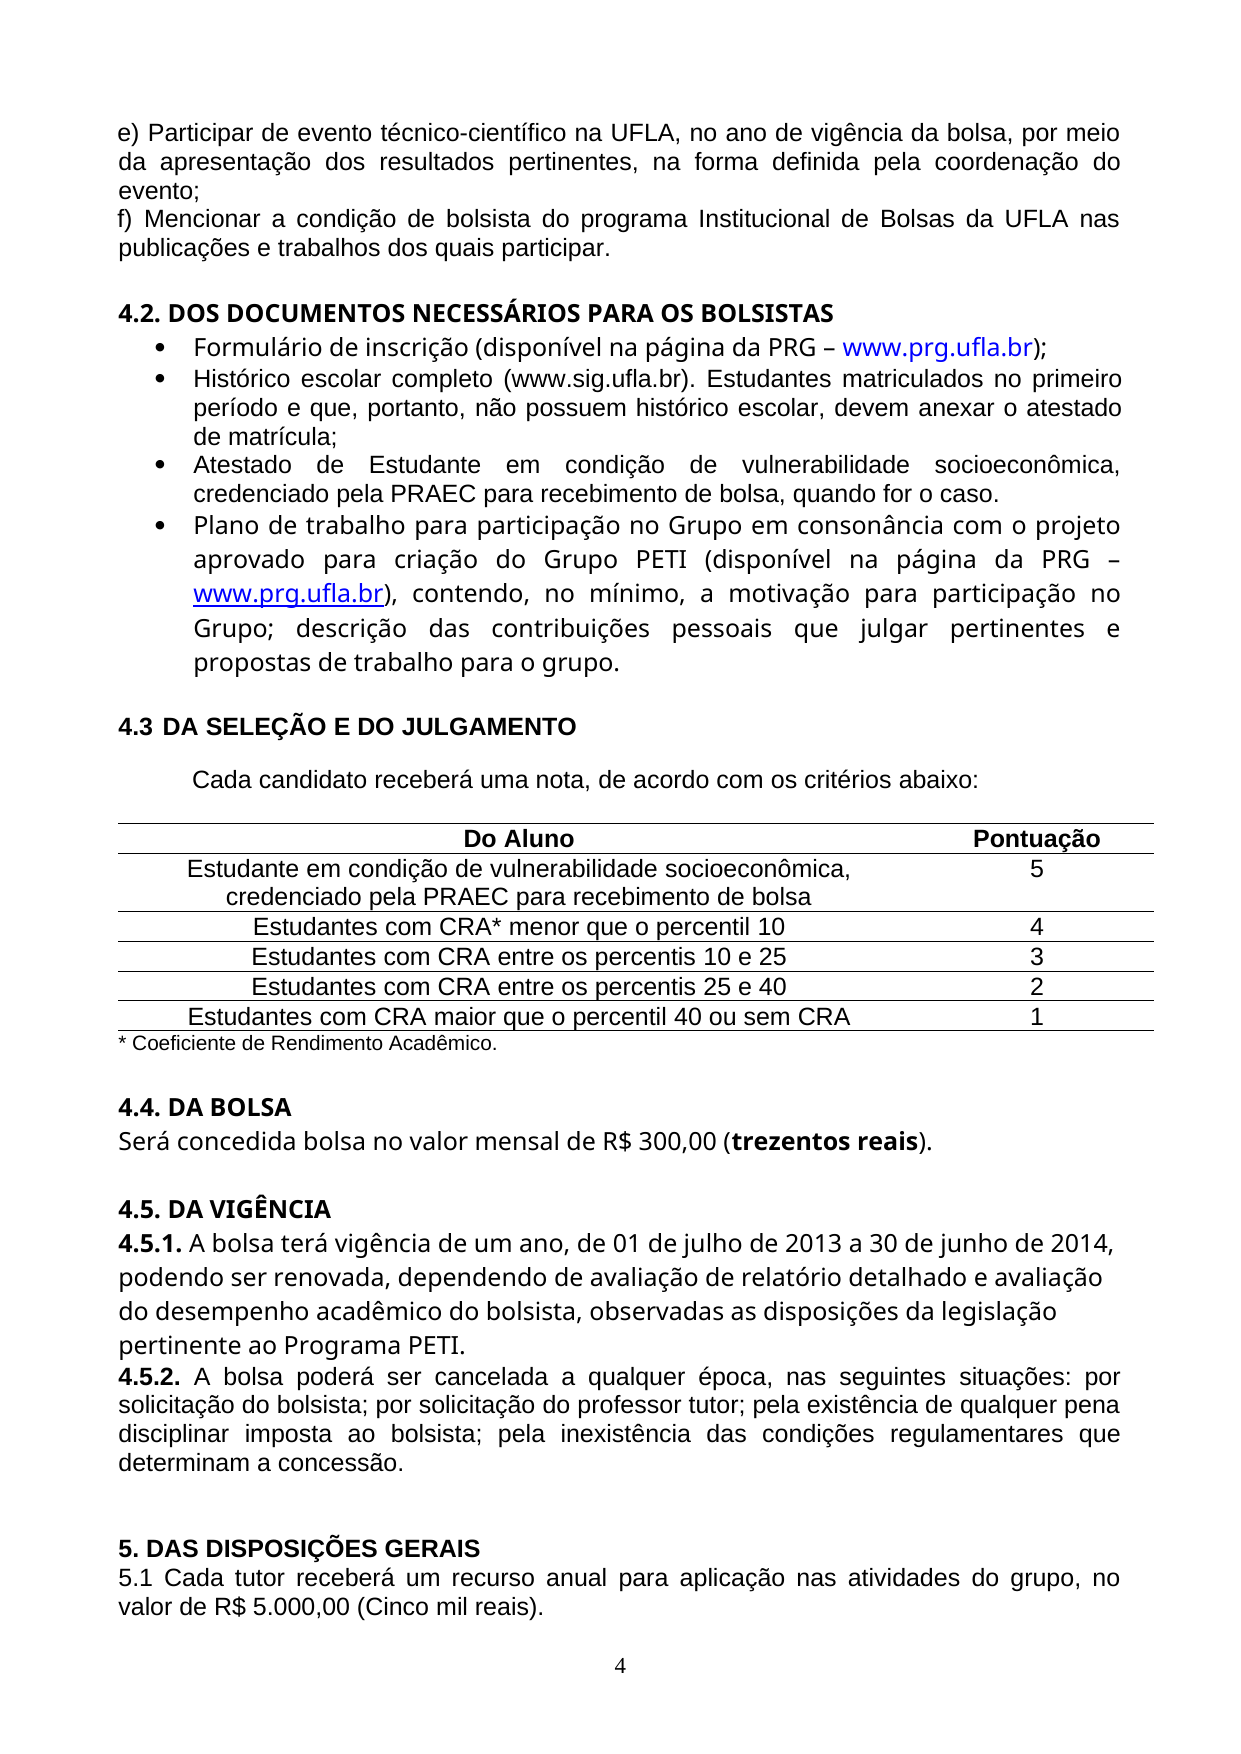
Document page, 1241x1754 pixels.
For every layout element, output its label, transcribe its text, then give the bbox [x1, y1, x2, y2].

list 4.5.2. A bolsa poderá ser cancelada a qualquer época, nas seguintes situações: por solicitação do bolsista; por solicitação do professor tutor; pela existência de qualquer pena disciplinar imposta ao bolsista; pela inexistência das condições regulamentares que determinam a concessão. [118, 1362, 1122, 1477]
list Participar de evento técnico-científico na UFLA, no ano de vigência da bolsa, por meio da apresentação dos resultados pertinentes, na forma definida pela coordenação do evento; [117, 118, 1122, 204]
table_cell Estudantes com CRA maior que o percentil 40 ou sem CRA [118, 1001, 919, 1030]
table_cell 2 [920, 972, 1154, 1000]
table_header Do Aluno [118, 824, 919, 852]
table_cell 1 [920, 1001, 1154, 1030]
list Atestado de Estudante em condição de vulnerabilidade socioeconômica, credenciado pela PRAEC para recebimento de bolsa, quando for o caso. [156, 450, 1122, 508]
text Será concedida bolsa no valor mensal de R$ 300,00 (trezentos reais). [118, 1123, 1122, 1157]
table_cell Estudante em condição de vulnerabilidade socioeconômica, credenciado pela PRAEC para recebimento de bolsa [118, 854, 919, 911]
table_cell Estudantes com CRA* menor que o percentil 10 [118, 912, 919, 941]
table_cell Estudantes com CRA entre os percentis 25 e 40 [118, 972, 919, 1000]
text 5. DAS DISPOSIÇÕES GERAIS [118, 1534, 1122, 1563]
text 4.2. DOS DOCUMENTOS NECESSÁRIOS PARA OS BOLSISTAS [118, 296, 1122, 330]
table_cell 4 [920, 912, 1154, 941]
table_cell 5 [920, 854, 1154, 911]
text 4.5. DA VIGÊNCIA [118, 1191, 1122, 1226]
list Plano de trabalho para participação no Grupo em consonância com o projeto aprovado para criação do Grupo PETI (disponível na página da PRG – www.prg.ufla.br), contendo, no mínimo, a motivação para participação no Grupo; descrição das contribuições pessoais que julgar pertinentes e propostas de trabalho para o grupo. [156, 508, 1122, 678]
text * Coeficiente de Rendimento Acadêmico. [118, 1031, 1122, 1055]
list Formulário de inscrição (disponível na página da PRG – www.prg.ufla.br); [156, 330, 1122, 364]
list Mencionar a condição de bolsista do programa Institucional de Bolsas da UFLA nas publicações e trabalhos dos quais participar. [117, 204, 1122, 262]
list Histórico escolar completo (www.sig.ufla.br). Estudantes matriculados no primeiro período e que, portanto, não possuem histórico escolar, devem anexar o atestado de matrícula; [156, 364, 1122, 450]
text 5.1 Cada tutor receberá um recurso anual para aplicação nas atividades do grupo, no valor de R$ 5.000,00 (Cinco mil reais). [118, 1563, 1122, 1621]
text 4.5.1. A bolsa terá vigência de um ano, de 01 de julho de 2013 a 30 de junho de 2014, podendo ser renovada, dependendo de avaliação de relatório detalhado e avaliação do desempenho acadêmico do bolsista, observadas as disposições da legislação pertinente ao Programa PETI. [118, 1226, 1122, 1362]
table_header Pontuação [920, 824, 1154, 852]
table_cell 3 [920, 942, 1154, 971]
text 4.4. DA BOLSA [118, 1089, 1122, 1123]
list DA SELEÇÃO E DO JULGAMENTO [118, 712, 1122, 741]
table_cell Estudantes com CRA entre os percentis 10 e 25 [118, 942, 919, 971]
text Cada candidato receberá uma nota, de acordo com os critérios abaixo: [118, 765, 1122, 794]
